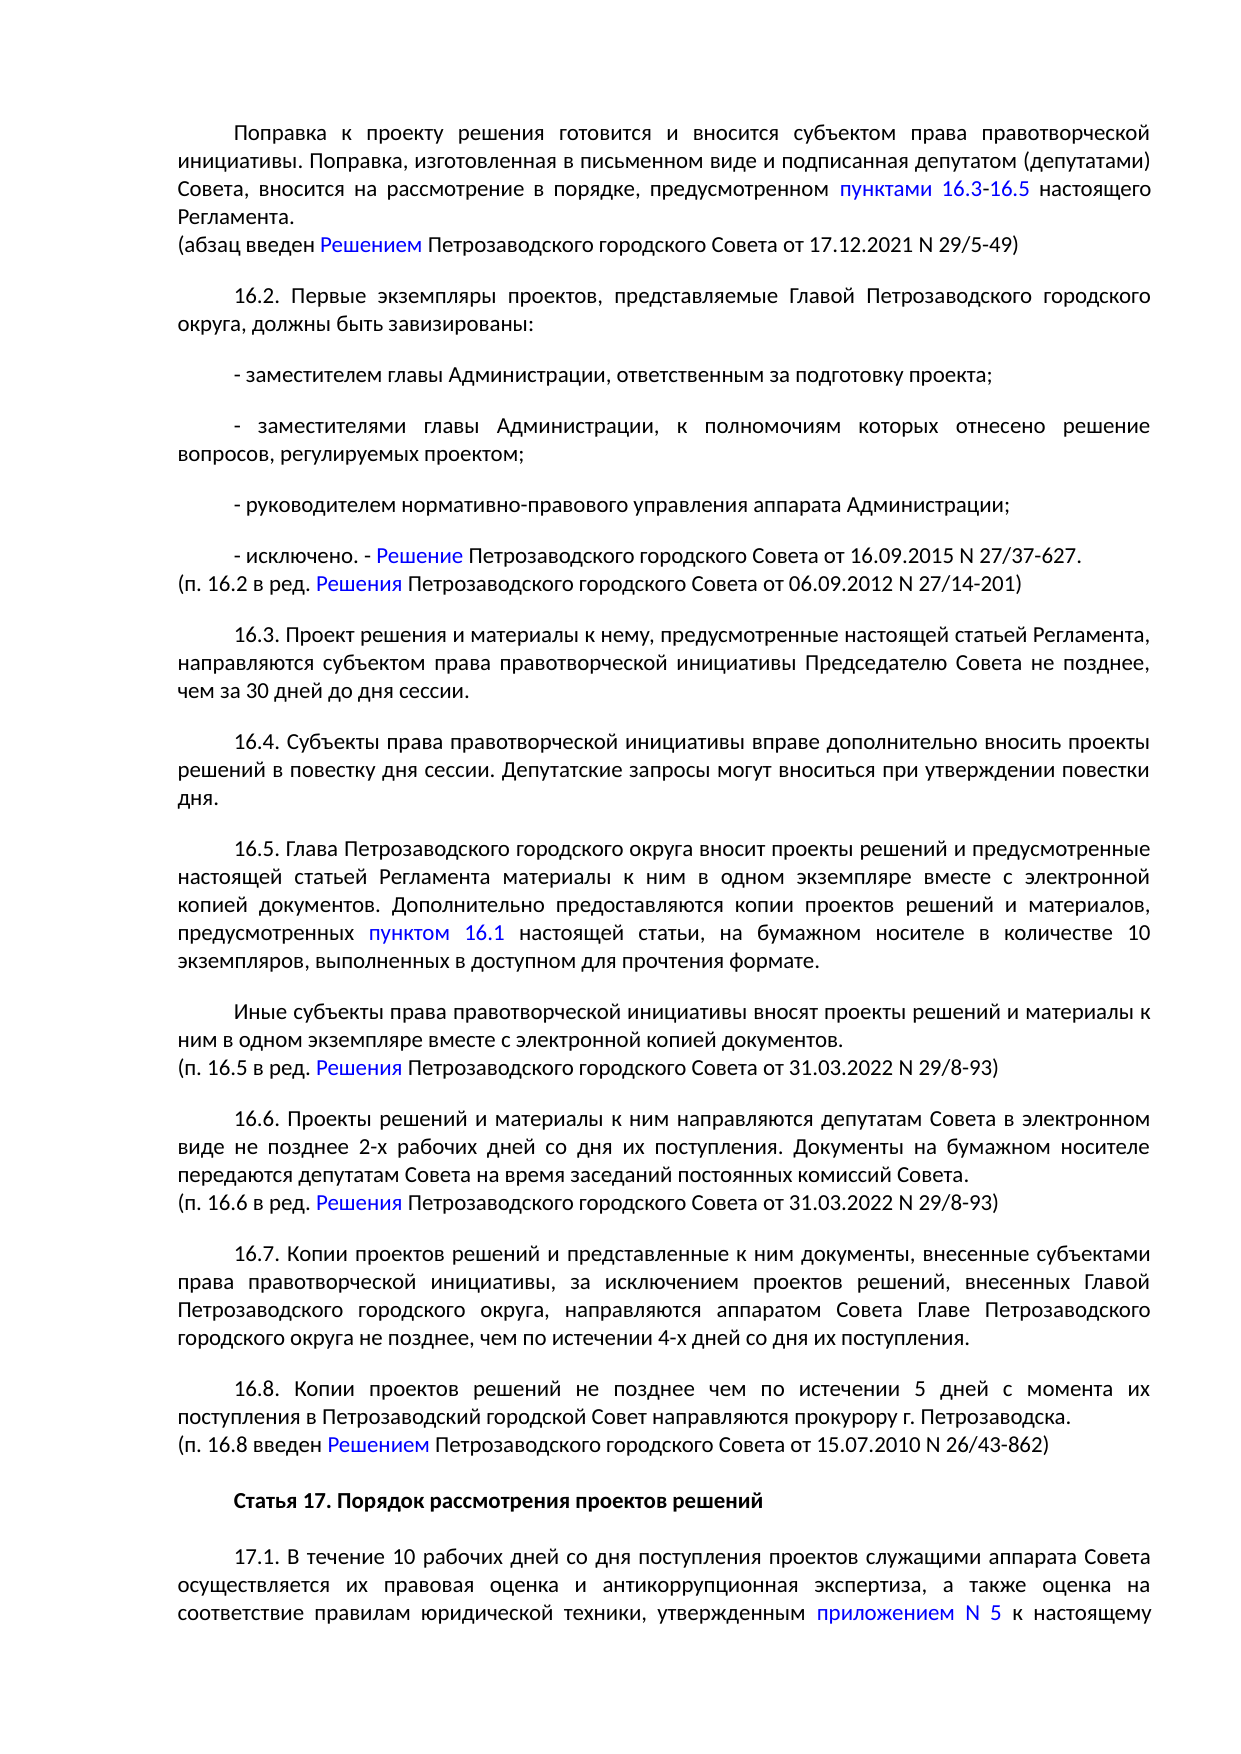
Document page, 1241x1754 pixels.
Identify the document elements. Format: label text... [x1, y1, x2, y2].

text Иные субъекты права правотворческой инициативы вносят проекты решений и материалы к ним в одном экземпляре вместе с электронной копией документов. [177, 997, 1152, 1053]
text - исключено. - Решение Петрозаводского городского Совета от 16.09.2015 N 27/37-627. [177, 541, 1152, 569]
text 16.6. Проекты решений и материалы к ним направляются депутатам Совета в электронном виде не позднее 2-х рабочих дней со дня их поступления. Документы на бумажном носителе передаются депутатам Совета на время заседаний постоянных комиссий Совета. [177, 1104, 1152, 1188]
text 16.2. Первые экземпляры проектов, представляемые Главой Петрозаводского городского округа, должны быть завизированы: [177, 281, 1152, 337]
text 16.4. Субъекты права правотворческой инициативы вправе дополнительно вносить проекты решений в повестку дня сессии. Депутатские запросы могут вноситься при утверждении повестки дня. [177, 727, 1152, 811]
text - руководителем нормативно-правового управления аппарата Администрации; [177, 490, 1152, 518]
text (п. 16.6 в ред. Решения Петрозаводского городского Совета от 31.03.2022 N 29/8-93) [177, 1188, 1152, 1216]
text Поправка к проекту решения готовится и вносится субъектом права правотворческой инициативы. Поправка, изготовленная в письменном виде и подписанная депутатом (депутатами) Совета, вносится на рассмотрение в порядке, предусмотренном пунктами 16.3-16.5 настоящего Регламента. [177, 118, 1152, 230]
text 16.5. Глава Петрозаводского городского округа вносит проекты решений и предусмотренные настоящей статьей Регламента материалы к ним в одном экземпляре вместе с электронной копией документов. Дополнительно предоставляются копии проектов решений и материалов, предусмотренных пунктом 16.1 настоящей статьи, на бумажном носителе в количестве 10 экземпляров, выполненных в доступном для прочтения формате. [177, 834, 1152, 974]
text 16.3. Проект решения и материалы к нему, предусмотренные настоящей статьей Регламента, направляются субъектом права правотворческой инициативы Председателю Совета не позднее, чем за 30 дней до дня сессии. [177, 620, 1152, 704]
text (абзац введен Решением Петрозаводского городского Совета от 17.12.2021 N 29/5-49) [177, 230, 1152, 258]
text 16.8. Копии проектов решений не позднее чем по истечении 5 дней с момента их поступления в Петрозаводский городской Совет направляются прокурору г. Петрозаводска. [177, 1374, 1152, 1430]
title Статья 17. Порядок рассмотрения проектов решений [177, 1486, 1152, 1514]
text (п. 16.2 в ред. Решения Петрозаводского городского Совета от 06.09.2012 N 27/14-201) [177, 569, 1152, 597]
text (п. 16.8 введен Решением Петрозаводского городского Совета от 15.07.2010 N 26/43-862) [177, 1430, 1152, 1458]
text - заместителем главы Администрации, ответственным за подготовку проекта; [177, 360, 1152, 388]
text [177, 1542, 1152, 1626]
text - заместителями главы Администрации, к полномочиям которых отнесено решение вопросов, регулируемых проектом; [177, 411, 1152, 467]
text 16.7. Копии проектов решений и представленные к ним документы, внесенные субъектами права правотворческой инициативы, за исключением проектов решений, внесенных Главой Петрозаводского городского округа, направляются аппаратом Совета Главе Петрозаводского городского округа не позднее, чем по истечении 4-х дней со дня их поступления. [177, 1239, 1152, 1351]
text (п. 16.5 в ред. Решения Петрозаводского городского Совета от 31.03.2022 N 29/8-93) [177, 1053, 1152, 1081]
